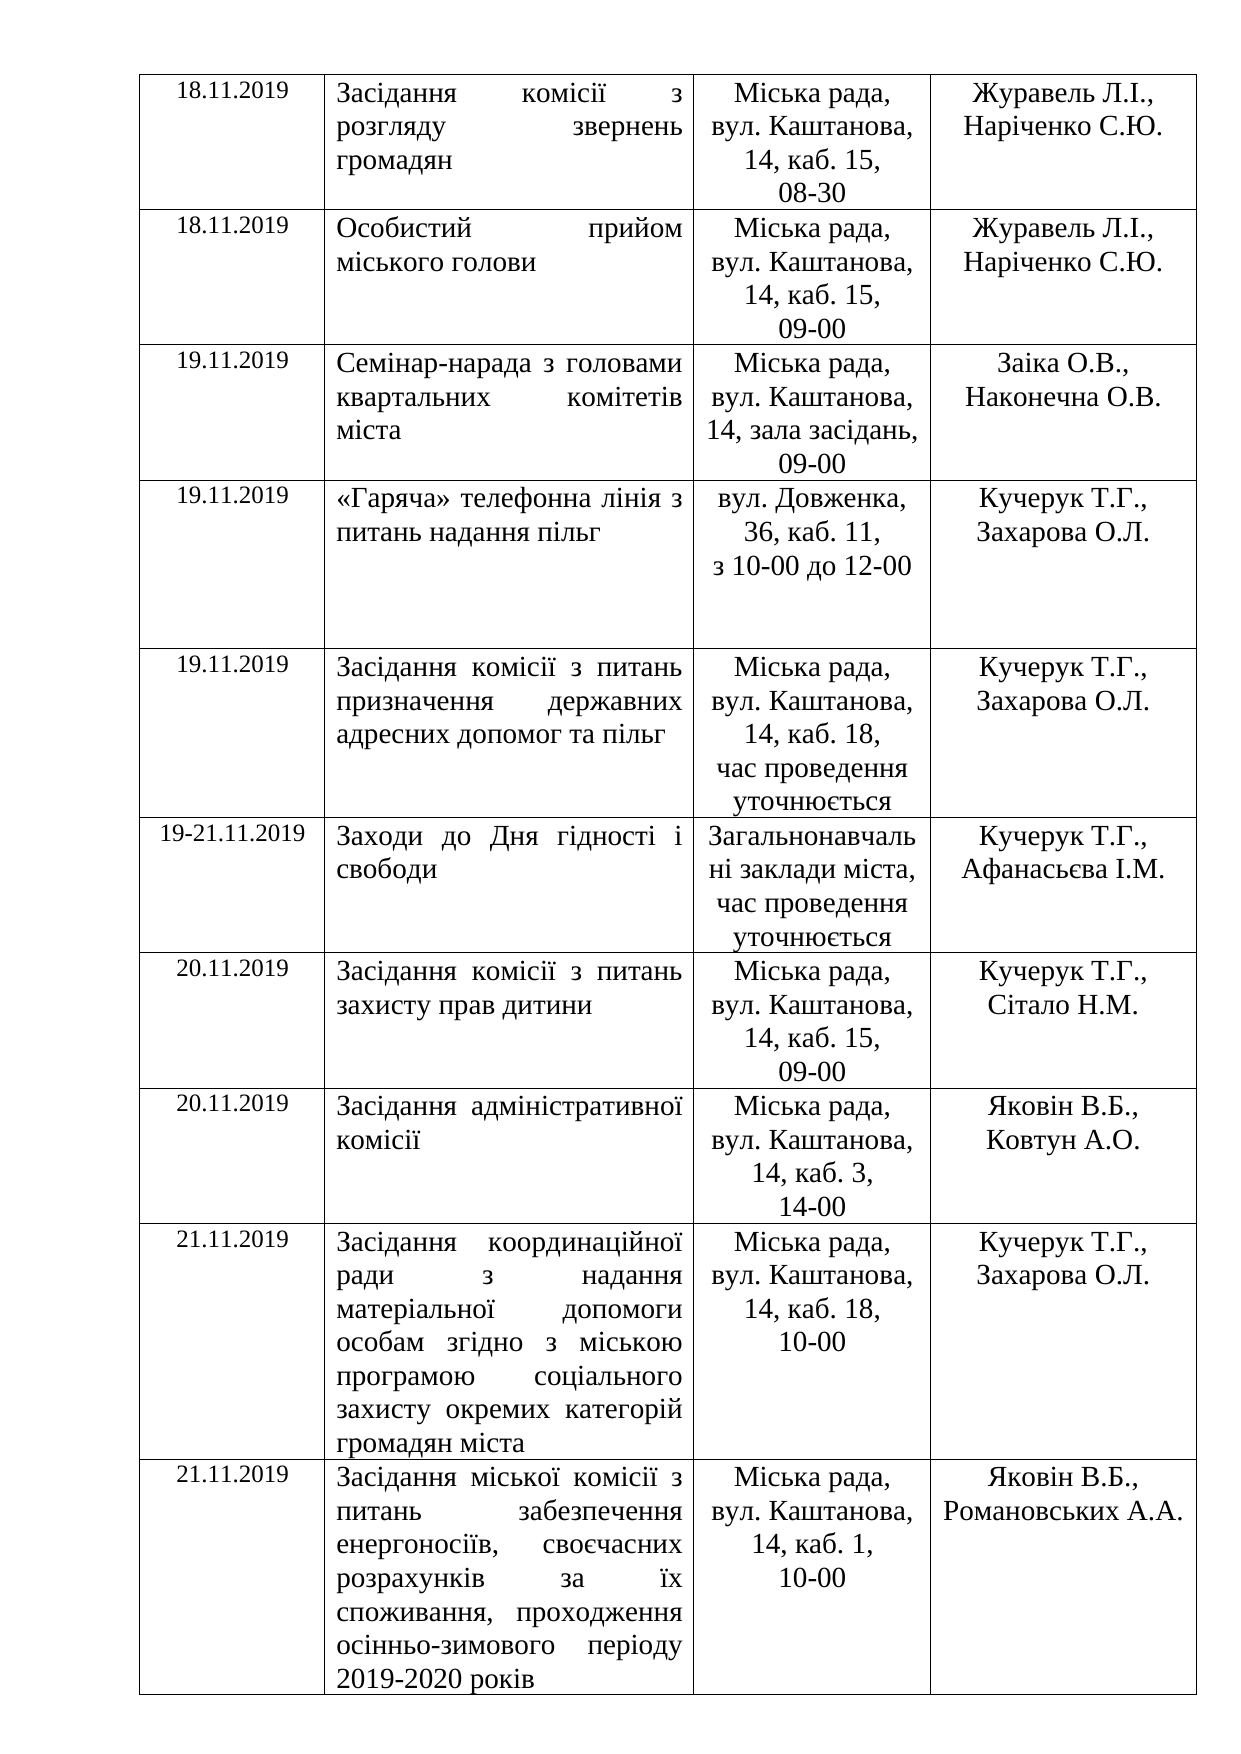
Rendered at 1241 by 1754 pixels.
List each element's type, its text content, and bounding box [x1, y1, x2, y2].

table_cell Загальнонавчальні заклади міста, час проведення уточнюється [694, 818, 930, 952]
table_cell «Гаряча» телефонна лінія з питань надання пільг [325, 481, 693, 648]
table_cell 19.11.2019 [140, 481, 324, 648]
table_cell Заходи до Дня гідності і свободи [325, 818, 693, 952]
table_cell Семінар-нарада з головами квартальних комітетів міста [325, 345, 693, 479]
table_cell Кучерук Т.Г., Захарова О.Л. [931, 649, 1196, 817]
table_cell Міська рада, вул. Каштанова, 14, зала засідань, 09-00 [694, 345, 930, 479]
table_cell Кучерук Т.Г., Сітало Н.М. [931, 953, 1196, 1087]
table_cell Яковін В.Б., Ковтун А.О. [931, 1089, 1196, 1223]
table_cell Міська рада, вул. Каштанова, 14, каб. 18, час проведення уточнюється [694, 649, 930, 817]
table_cell Кучерук Т.Г., Захарова О.Л. [931, 1224, 1196, 1458]
table_cell Кучерук Т.Г., Афанасьєва І.М. [931, 818, 1196, 952]
table_cell 19-21.11.2019 [140, 818, 324, 952]
table_cell Міська рада, вул. Каштанова, 14, каб. 15, 09-00 [694, 953, 930, 1087]
table_cell Журавель Л.І., Наріченко С.Ю. [931, 210, 1196, 344]
table_cell 18.11.2019 [140, 210, 324, 344]
table_cell Засідання міської комісії з питань забезпечення енергоносіїв, своєчасних розрахунків за їх споживання, проходження осінньо-зимового періоду 2019-2020 років [325, 1460, 693, 1694]
table_cell Особистий прийом міського голови [325, 210, 693, 344]
table_cell Заіка О.В., Наконечна О.В. [931, 345, 1196, 479]
table_cell Кучерук Т.Г., Захарова О.Л. [931, 481, 1196, 648]
table_cell 21.11.2019 [140, 1460, 324, 1694]
table_cell Міська рада, вул. Каштанова, 14, каб. 15, 08-30 [694, 75, 930, 209]
table_cell Журавель Л.І., Наріченко С.Ю. [931, 75, 1196, 209]
table_cell Засідання адміністративної комісії [325, 1089, 693, 1223]
table_cell 20.11.2019 [140, 1089, 324, 1223]
table_cell Міська рада, вул. Каштанова, 14, каб. 1, 10-00 [694, 1460, 930, 1694]
table_cell 20.11.2019 [140, 953, 324, 1087]
table_cell Засідання комісії з питань захисту прав дитини [325, 953, 693, 1087]
table_cell Міська рада, вул. Каштанова, 14, каб. 18, 10-00 [694, 1224, 930, 1458]
table_cell Засідання координаційної ради з надання матеріальної допомоги особам згідно з міською програмою соціального захисту окремих категорій громадян міста [325, 1224, 693, 1458]
table_cell Засідання комісії з питань призначення державних адресних допомог та пільг [325, 649, 693, 817]
table_cell Міська рада, вул. Каштанова, 14, каб. 15, 09-00 [694, 210, 930, 344]
table_cell 19.11.2019 [140, 649, 324, 817]
table_cell Яковін В.Б., Романовських А.А. [931, 1460, 1196, 1694]
table_cell Засідання комісії з розгляду звернень громадян [325, 75, 693, 209]
table_cell 18.11.2019 [140, 75, 324, 209]
table_cell вул. Довженка, 36, каб. 11, з 10-00 до 12-00 [694, 481, 930, 648]
table_cell Міська рада, вул. Каштанова, 14, каб. 3, 14-00 [694, 1089, 930, 1223]
table_cell 19.11.2019 [140, 345, 324, 479]
table_cell 21.11.2019 [140, 1224, 324, 1458]
